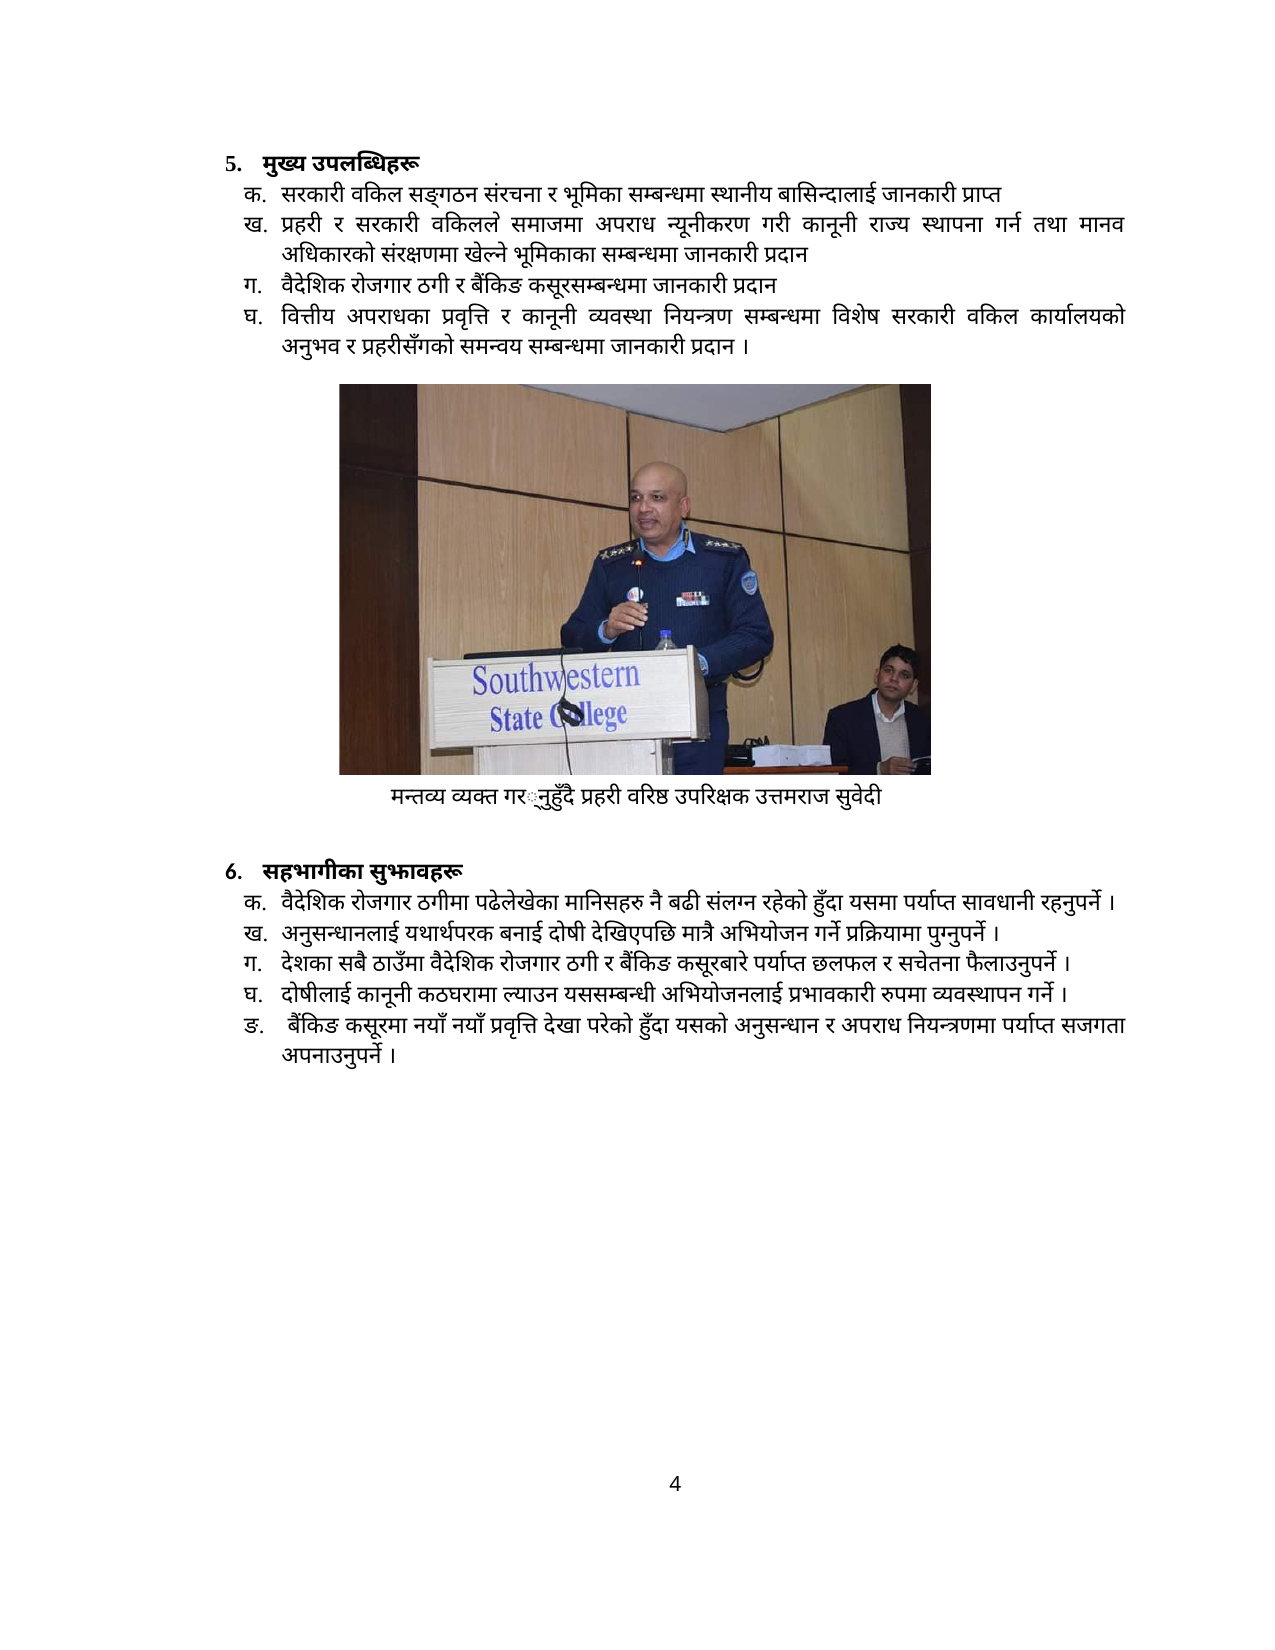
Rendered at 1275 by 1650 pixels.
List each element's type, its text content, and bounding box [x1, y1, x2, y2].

list बैंकिङ कसूरमा नयाँ नयाँ प्रवृत्ति देखा परेको हुँदा यसको अनुसन्धान र अपराध नियन्त्रणमा पर्याप्त सजगता अपनाउनुपर्ने । [244, 1012, 1125, 1072]
list अनुसन्धानलाई यथार्थपरक बनाई दोषी देखिएपछि मात्रै अभियोजन गर्ने प्रक्रियामा पुग्नुपर्ने । [244, 919, 1125, 950]
list दोषीलाई कानूनी कठघरामा ल्याउन यससम्बन्धी अभियोजनलाई प्रभावकारी रुपमा व्यवस्थापन गर्ने । [244, 981, 1125, 1012]
list वैदेशिक रोजगार ठगीमा पढेलेखेका मानिसहरु नै बढी संलग्न रहेको हुँदा यसमा पर्याप्त सावधानी रहनुपर्ने । [244, 889, 1125, 919]
list सरकारी वकिल सङ्गठन संरचना र भूमिका सम्बन्धमा स्थानीय बासिन्दालाई जानकारी प्राप्त [244, 181, 1125, 211]
list प्रहरी र सरकारी वकिलले समाजमा अपराध न्यूनीकरण गरी कानूनी राज्य स्थापना गर्न तथा मानव अधिकारको संरक्षणमा खेल्ने भूमिकाका सम्बन्धमा जानकारी प्रदान [244, 211, 1125, 272]
list सहभागीका सुझावहरू [225, 857, 1125, 889]
list मुख्य उपलब्धिहरू [225, 150, 1125, 181]
picture [339, 384, 931, 775]
list देशका सबै ठाउँमा वैदेशिक रोजगार ठगी र बैंकिङ कसूरबारे पर्याप्त छलफल र सचेतना फैलाउनुपर्ने । [244, 950, 1125, 981]
list वित्तीय अपराधका प्रवृत्ति र कानूनी व्यवस्था नियन्त्रण सम्बन्धमा विशेष सरकारी वकिल कार्यालयको अनुभव र प्रहरीसँगको समन्वय सम्बन्धमा जानकारी प्रदान । [244, 303, 1125, 363]
list वैदेशिक रोजगार ठगी र बैंकिङ कसूरसम्बन्धमा जानकारी प्रदान [244, 272, 1125, 303]
